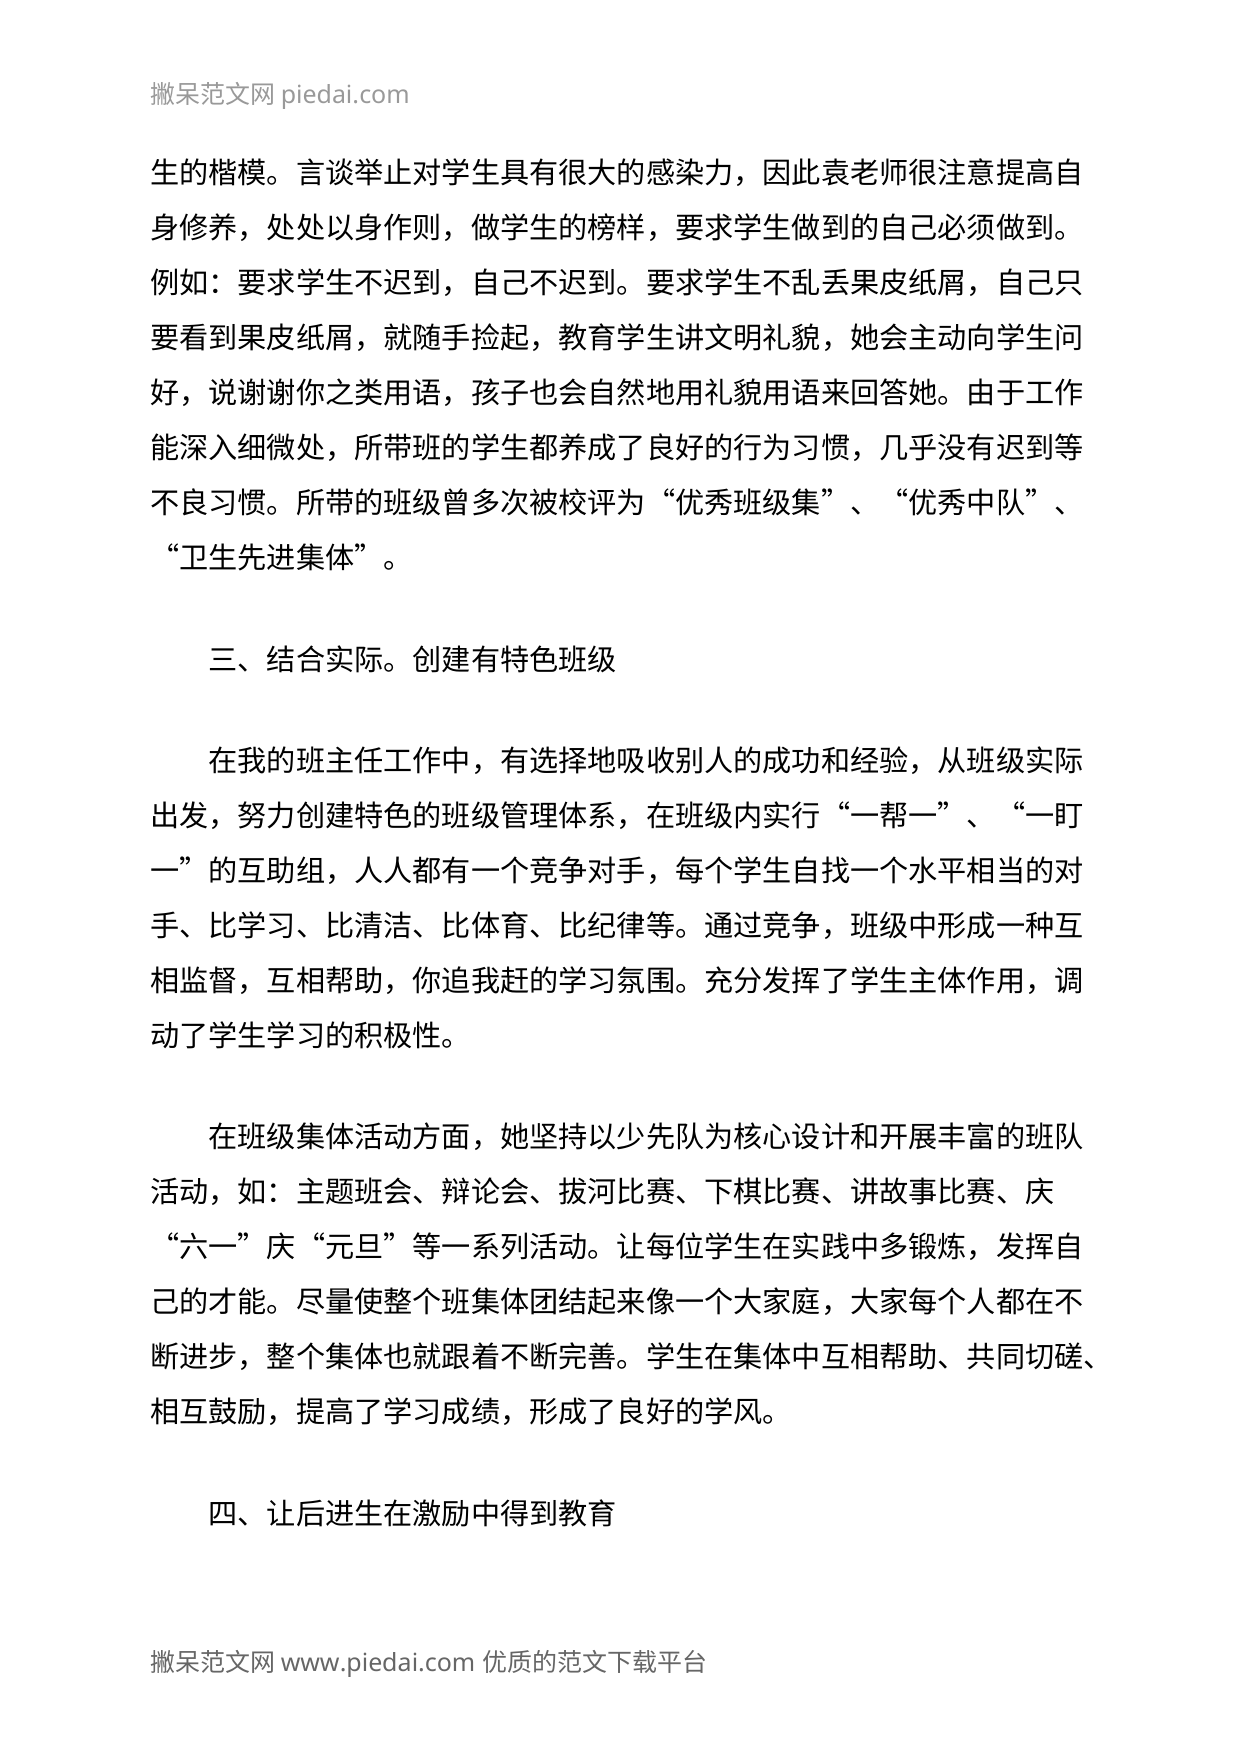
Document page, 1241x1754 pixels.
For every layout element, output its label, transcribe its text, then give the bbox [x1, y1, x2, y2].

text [150, 150, 1090, 577]
text 在班级集体活动方面，她坚持以少先队为核心设计和开展丰富的班队活动，如：主题班会、辩论会、拔河比赛、下棋比赛、讲故事比赛、庆“六一”庆“元旦”等一系列活动。让每位学生在实践中多锻炼，发挥自己的才能。尽量使整个班集体团结起来像一个大家庭，大家每个人都在不断进步，整个集体也就跟着不断完善。学生在集体中互相帮助、共同切磋、相互鼓励，提高了学习成绩，形成了良好的学风。 [150, 1114, 1090, 1431]
text 在我的班主任工作中，有选择地吸收别人的成功和经验，从班级实际出发，努力创建特色的班级管理体系，在班级内实行“一帮一”、“一盯一”的互助组，人人都有一个竞争对手，每个学生自找一个水平相当的对手、比学习、比清洁、比体育、比纪律等。通过竞争，班级中形成一种互相监督，互相帮助，你追我赶的学习氛围。充分发挥了学生主体作用，调动了学生学习的积极性。 [150, 738, 1090, 1054]
text 三、结合实际。创建有特色班级 [150, 636, 1090, 678]
text 四、让后进生在激励中得到教育 [150, 1490, 1090, 1533]
